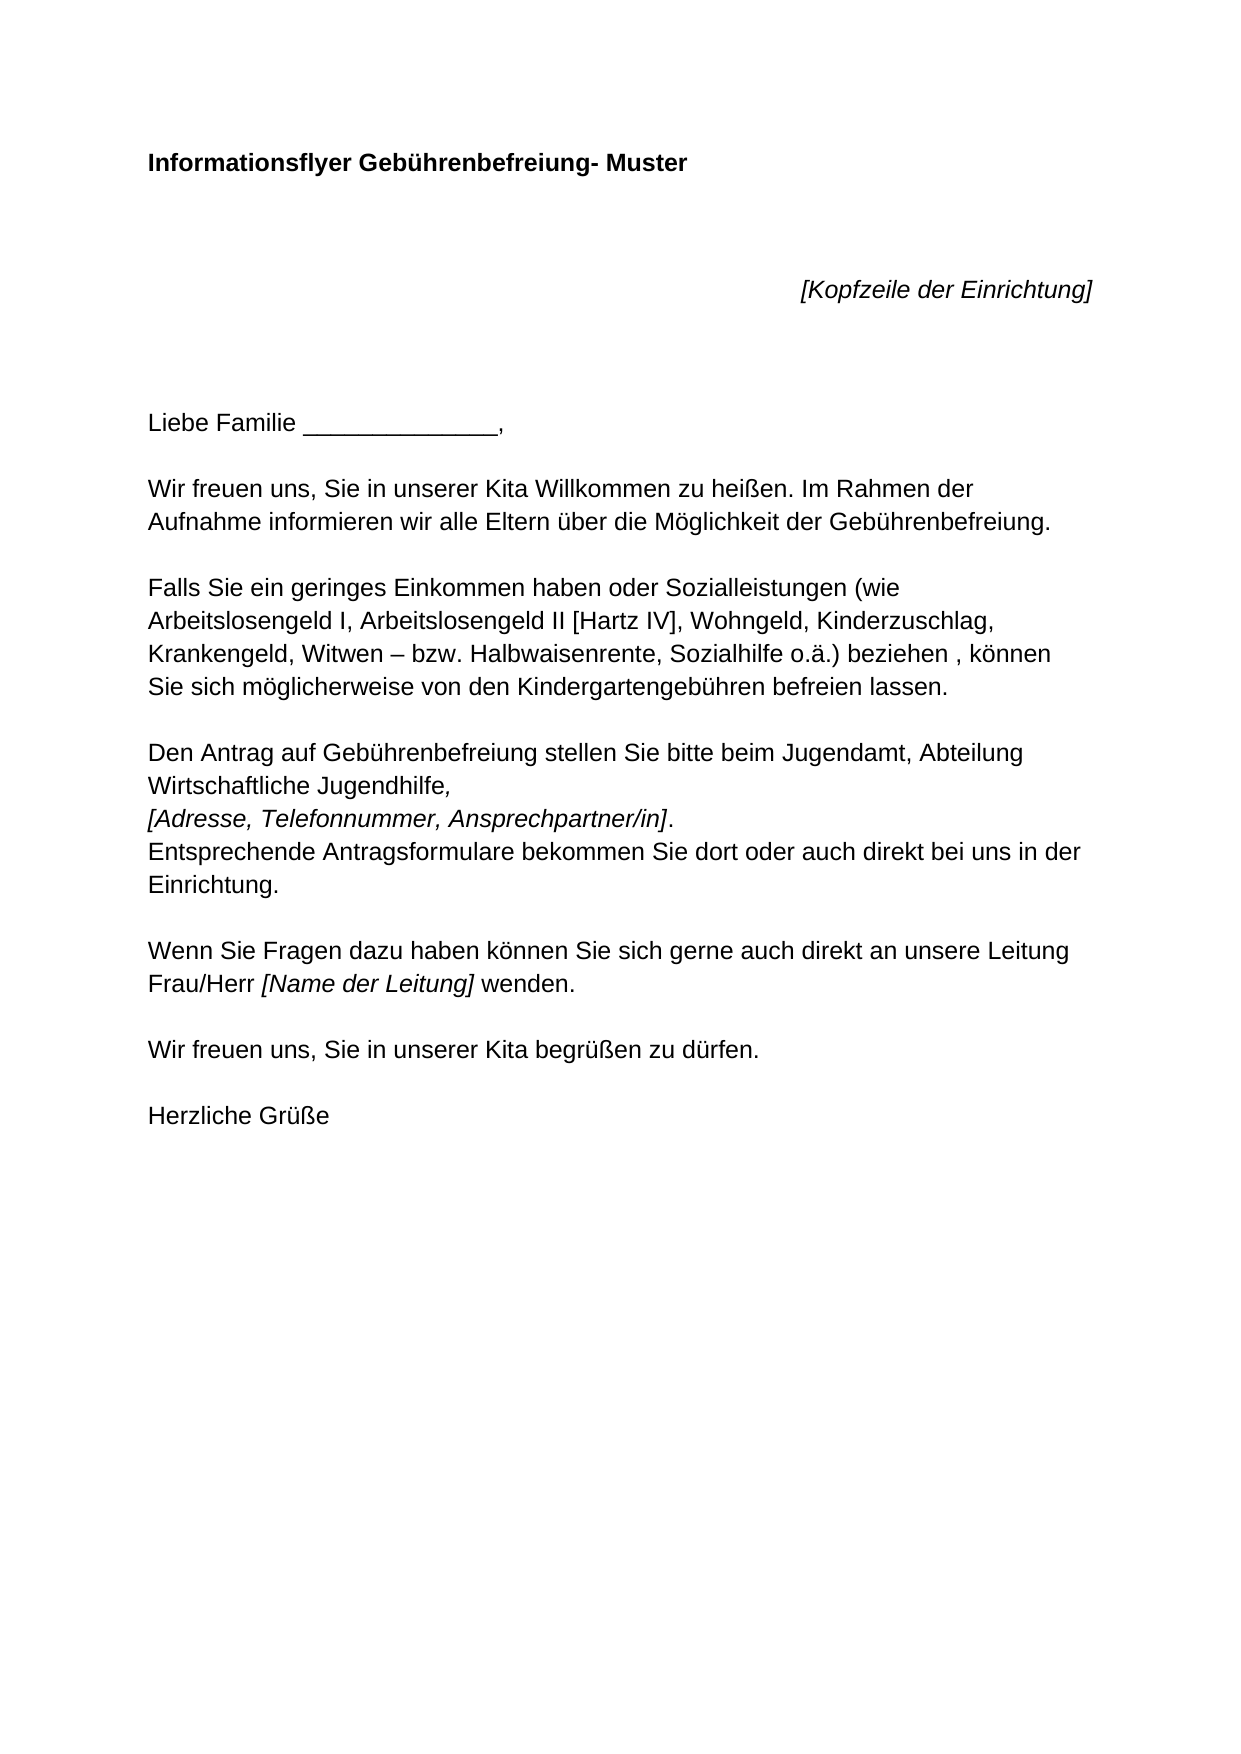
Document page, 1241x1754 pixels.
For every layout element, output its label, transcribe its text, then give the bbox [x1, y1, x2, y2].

subtitle Informationsflyer Gebührenbefreiung- Muster [148, 148, 1093, 176]
text Liebe Familie ______________, [148, 407, 1093, 436]
text Wir freuen uns, Sie in unserer Kita Willkommen zu heißen. Im Rahmen der Aufnahme informieren wir alle Eltern über die Möglichkeit der Gebührenbefreiung. [148, 473, 1093, 535]
text Wir freuen uns, Sie in unserer Kita begrüßen zu dürfen. [148, 1035, 1093, 1064]
text [Adresse, Telefonnummer, Ansprechpartner/in]. [148, 804, 1093, 832]
text [Kopfzeile der Einrichtung] [148, 275, 1093, 304]
text Entsprechende Antragsformulare bekommen Sie dort oder auch direkt bei uns in der Einrichtung. [148, 837, 1093, 898]
text Falls Sie ein geringes Einkommen haben oder Sozialleistungen (wie Arbeitslosengeld I, Arbeitslosengeld II [Hartz IV], Wohngeld, Kinderzuschlag, Krankengeld, Witwen – bzw. Halbwaisenrente, Sozialhilfe o.ä.) beziehen , können Sie sich möglicherweise von den Kindergartengebühren befreien lassen. [148, 573, 1093, 700]
text Herzliche Grüße [148, 1101, 1093, 1130]
text Den Antrag auf Gebührenbefreiung stellen Sie bitte beim Jugendamt, Abteilung Wirtschaftliche Jugendhilfe, [148, 738, 1093, 799]
text Wenn Sie Fragen dazu haben können Sie sich gerne auch direkt an unsere Leitung Frau/Herr [Name der Leitung] wenden. [148, 936, 1093, 998]
